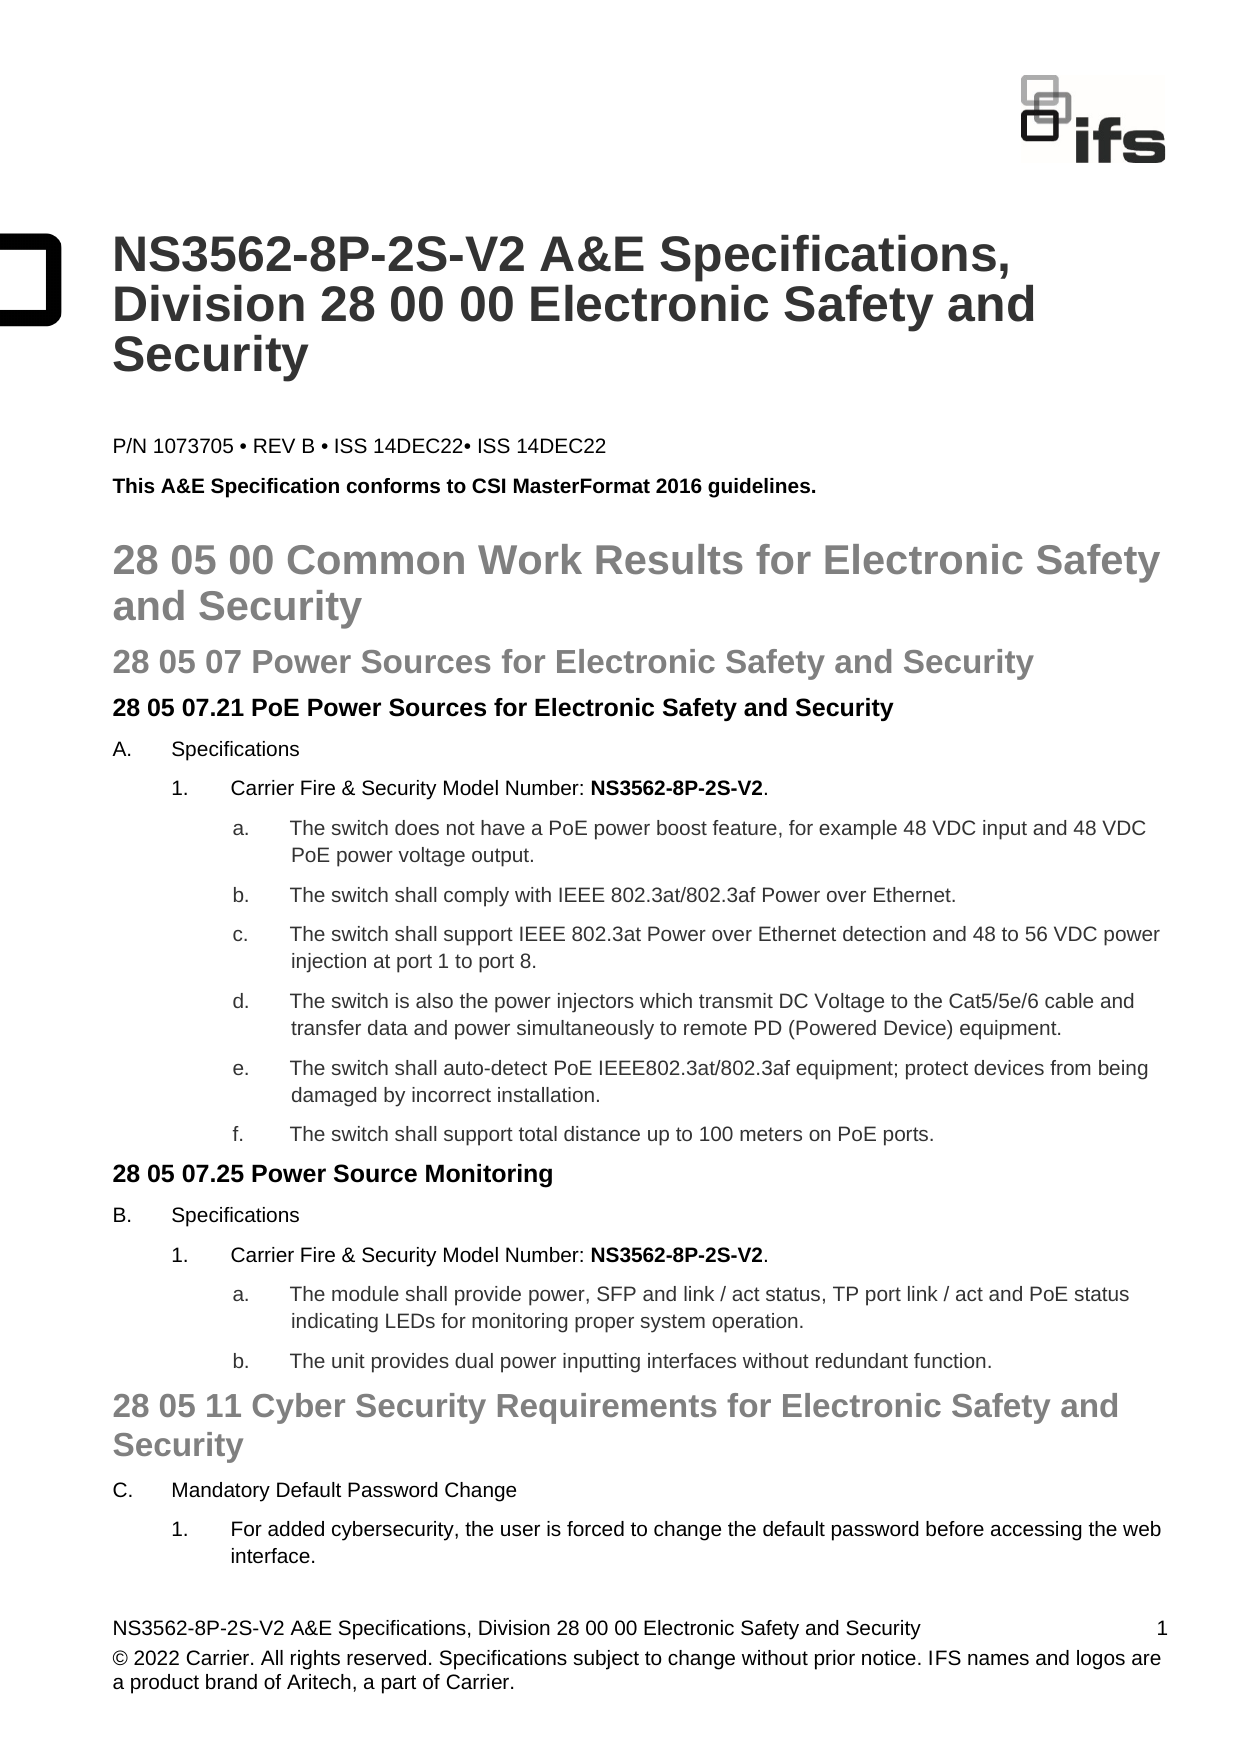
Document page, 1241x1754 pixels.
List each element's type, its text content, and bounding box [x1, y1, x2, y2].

subtitle For added cybersecurity, the user is forced to change the default password before accessing the web interface. [171, 1515, 1165, 1569]
subtitle The switch shall auto-detect PoE IEEE802.3at/802.3af equipment; protect devices from being damaged by incorrect installation. [232, 1053, 1165, 1107]
text 28 05 07.25 Power Source Monitoring [112, 1159, 1165, 1188]
subtitle The switch does not have a PoE power boost feature, for example 48 VDC input and 48 VDC PoE power voltage output. [232, 814, 1165, 868]
text NS3562-8P-2S-V2 A&E Specifications, Division 28 00 00 Electronic Safety and Security [112, 232, 1165, 382]
subtitle Carrier Fire & Security Model Number: NS3562-8P-2S-V2. [171, 774, 1165, 801]
subtitle The module shall provide power, SFP and link / act status, TP port link / act and PoE status indicating LEDs for monitoring proper system operation. [232, 1280, 1165, 1334]
subtitle Specifications [112, 734, 1165, 762]
picture [0, 231, 62, 330]
subtitle The unit provides dual power inputting interfaces without redundant function. [232, 1347, 1165, 1374]
subtitle Mandatory Default Password Change [112, 1476, 1165, 1503]
text P/N 1073705 • REV B • ISS 14DEC22• ISS 14DEC22 [112, 432, 1165, 459]
subtitle The switch shall support total distance up to 100 meters on PoE ports. [232, 1120, 1165, 1147]
subtitle The switch shall support IEEE 802.3at Power over Ethernet detection and 48 to 56 VDC power injection at port 1 to port 8. [232, 920, 1165, 974]
text 28 05 07.21 PoE Power Sources for Electronic Safety and Security [112, 693, 1165, 722]
subtitle The switch shall comply with IEEE 802.3at/802.3af Power over Ethernet. [232, 880, 1165, 907]
picture [1021, 75, 1166, 163]
subtitle Carrier Fire & Security Model Number: NS3562-8P-2S-V2. [171, 1240, 1165, 1267]
text 28 05 07 Power Sources for Electronic Safety and Security [112, 642, 1165, 681]
text 28 05 00 Common Work Results for Electronic Safety and Security [112, 538, 1165, 630]
text This A&E Specification conforms to CSI MasterFormat 2016 guidelines. [112, 471, 1165, 498]
text 28 05 11 Cyber Security Requirements for Electronic Safety and Security [112, 1386, 1165, 1463]
subtitle The switch is also the power injectors which transmit DC Voltage to the Cat5/5e/6 cable and transfer data and power simultaneously to remote PD (Powered Device) equipment. [232, 987, 1165, 1041]
subtitle Specifications [112, 1201, 1165, 1228]
